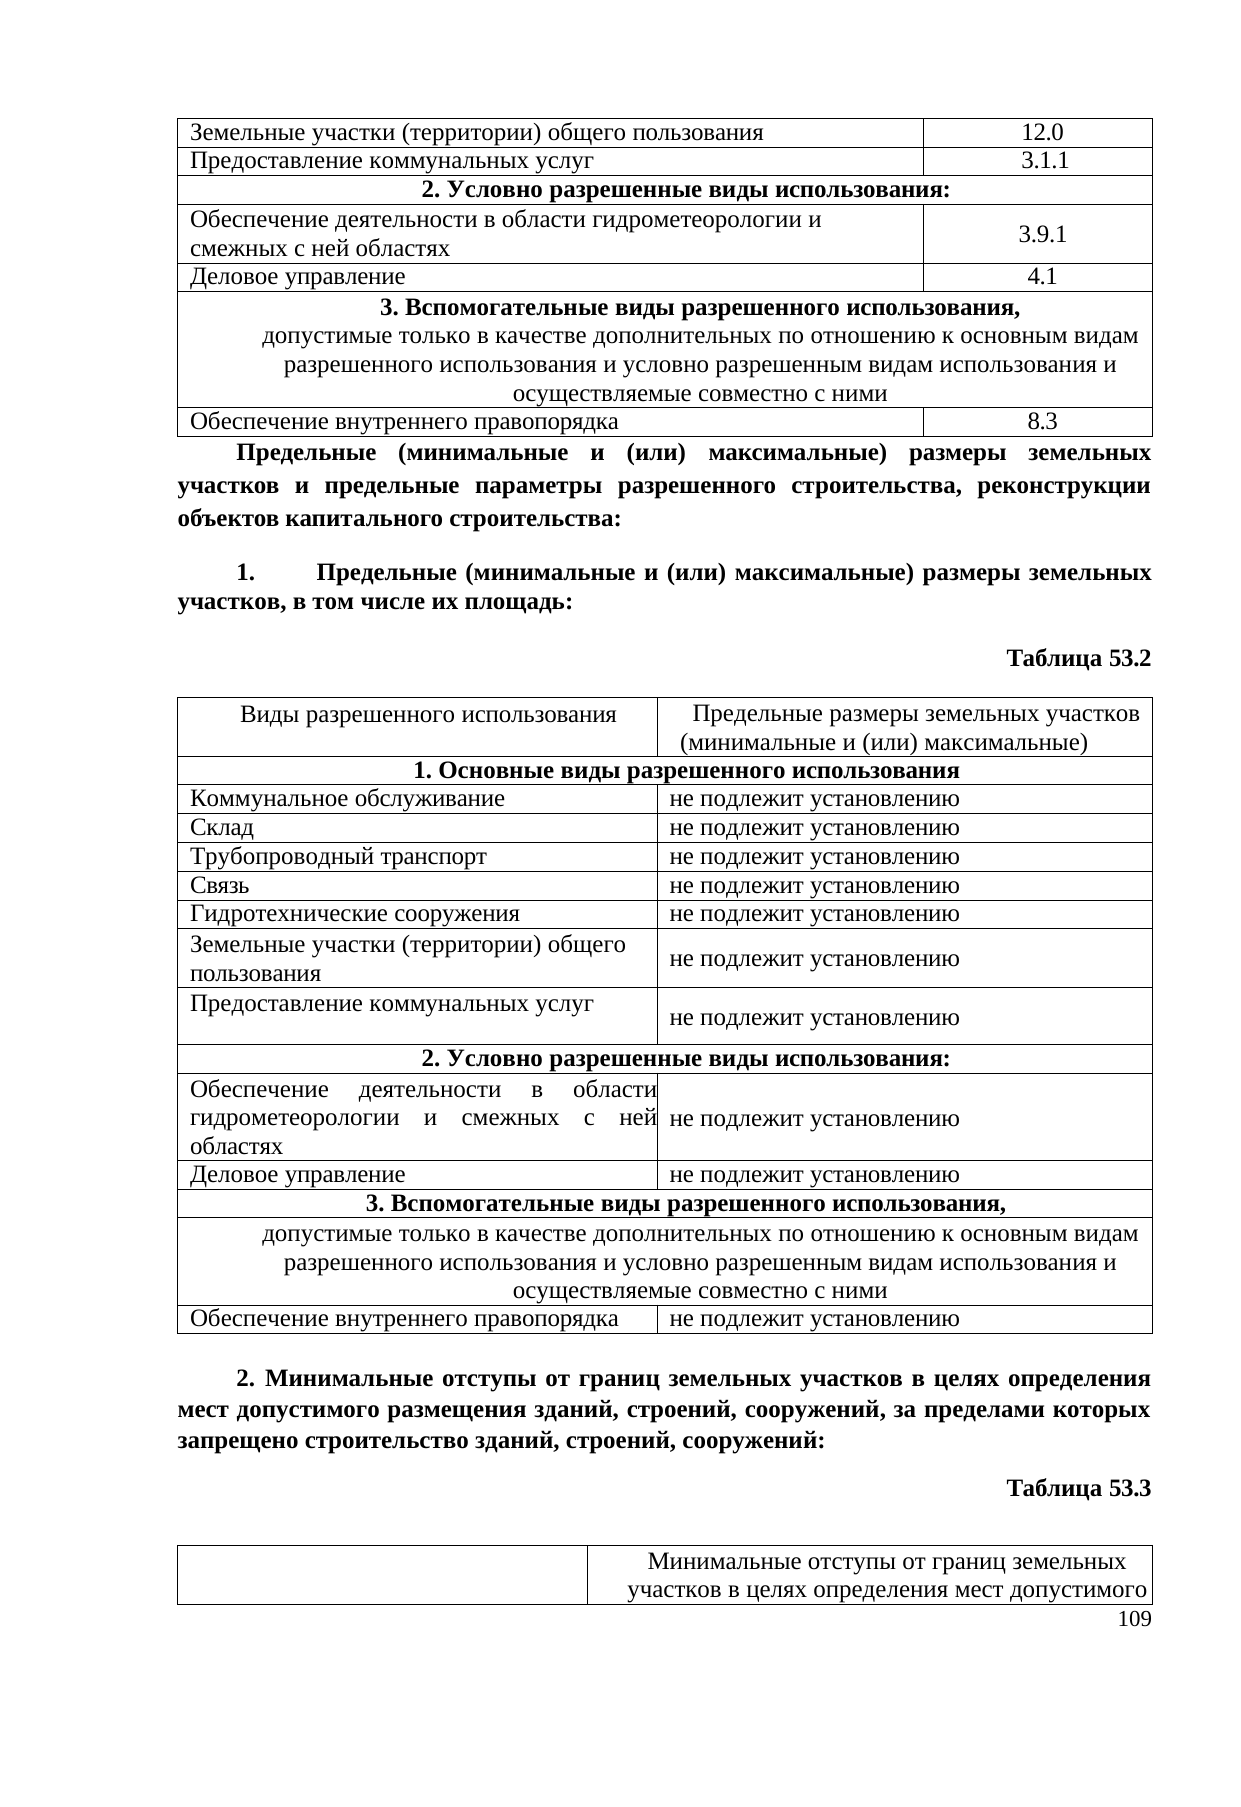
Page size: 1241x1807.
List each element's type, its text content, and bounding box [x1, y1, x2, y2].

list Минимальные отступы от границ земельных участков в целях определения мест допустимого размещения зданий, строений, сооружений, за пределами которых запрещено строительство зданий, строений, сооружений: [177, 1363, 1152, 1454]
table_cell не подлежит установлению [658, 1306, 1152, 1333]
table_cell 2. Условно разрешенные виды использования: [178, 176, 1152, 204]
text Таблица 53.3 [177, 1473, 1152, 1502]
table_cell Обеспечение деятельности в области гидрометеорологии и смежных с ней областях [178, 1074, 657, 1160]
table_header Виды разрешенного использования [178, 698, 657, 756]
table_cell 12.0 [924, 119, 1152, 147]
table_cell не подлежит установлению [658, 1074, 1152, 1160]
table_cell Склад [178, 814, 657, 842]
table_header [588, 1546, 1152, 1604]
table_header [178, 1546, 587, 1604]
table_cell Трубопроводный транспорт [178, 843, 657, 871]
table_cell Земельные участки (территории) общего пользования [178, 119, 923, 147]
table_cell Предоставление коммунальных услуг [178, 148, 923, 175]
table_cell не подлежит установлению [658, 901, 1152, 928]
table_cell 8.3 [924, 408, 1152, 436]
table_cell 3. Вспомогательные виды разрешенного использования, [178, 1190, 1152, 1217]
table_cell не подлежит установлению [658, 929, 1152, 987]
table_cell не подлежит установлению [658, 988, 1152, 1044]
table_cell Связь [178, 872, 657, 899]
table_cell Обеспечение внутреннего правопорядка [178, 1306, 657, 1333]
table_cell 1. Основные виды разрешенного использования [178, 757, 1152, 784]
list Предельные (минимальные и (или) максимальные) размеры земельных участков, в том числе их площадь: [177, 557, 1152, 615]
table_cell Земельные участки (территории) общего пользования [178, 929, 657, 987]
table_header Предельные размеры земельных участков (минимальные и (или) максимальные) [658, 698, 1152, 756]
table_cell не подлежит установлению [658, 785, 1152, 813]
table_cell 2. Условно разрешенные виды использования: [178, 1045, 1152, 1073]
table_cell Обеспечение деятельности в области гидрометеорологии и смежных с ней областях [178, 205, 923, 262]
table_cell Обеспечение внутреннего правопорядка [178, 408, 923, 436]
text Предельные (минимальные и (или) максимальные) размеры земельных участков и предельные параметры разрешенного строительства, реконструкции объектов капитального строительства: [177, 437, 1152, 532]
table_cell Деловое управление [178, 264, 923, 291]
table_cell 4.1 [924, 264, 1152, 291]
table_cell Гидротехнические сооружения [178, 901, 657, 928]
table_cell не подлежит установлению [658, 814, 1152, 842]
table_cell 3.9.1 [924, 205, 1152, 262]
table_cell не подлежит установлению [658, 872, 1152, 899]
table_cell не подлежит установлению [658, 843, 1152, 871]
table_cell Деловое управление [178, 1161, 657, 1188]
table_cell Предоставление коммунальных услуг [178, 988, 657, 1044]
table_cell допустимые только в качестве дополнительных по отношению к основным видам разрешенного использования и условно разрешенным видам использования и осуществляемые совместно с ними [178, 1218, 1152, 1304]
table_cell не подлежит установлению [658, 1161, 1152, 1188]
table_cell 3.1.1 [924, 148, 1152, 175]
text Таблица 53.2 [177, 643, 1152, 672]
table_cell 3. Вспомогательные виды разрешенного использования, допустимые только в качестве дополнительных по отношению к основным видам разрешенного использования и условно разрешенным видам использования и осуществляемые совместно с ними [178, 292, 1152, 407]
table_cell Коммунальное обслуживание [178, 785, 657, 813]
